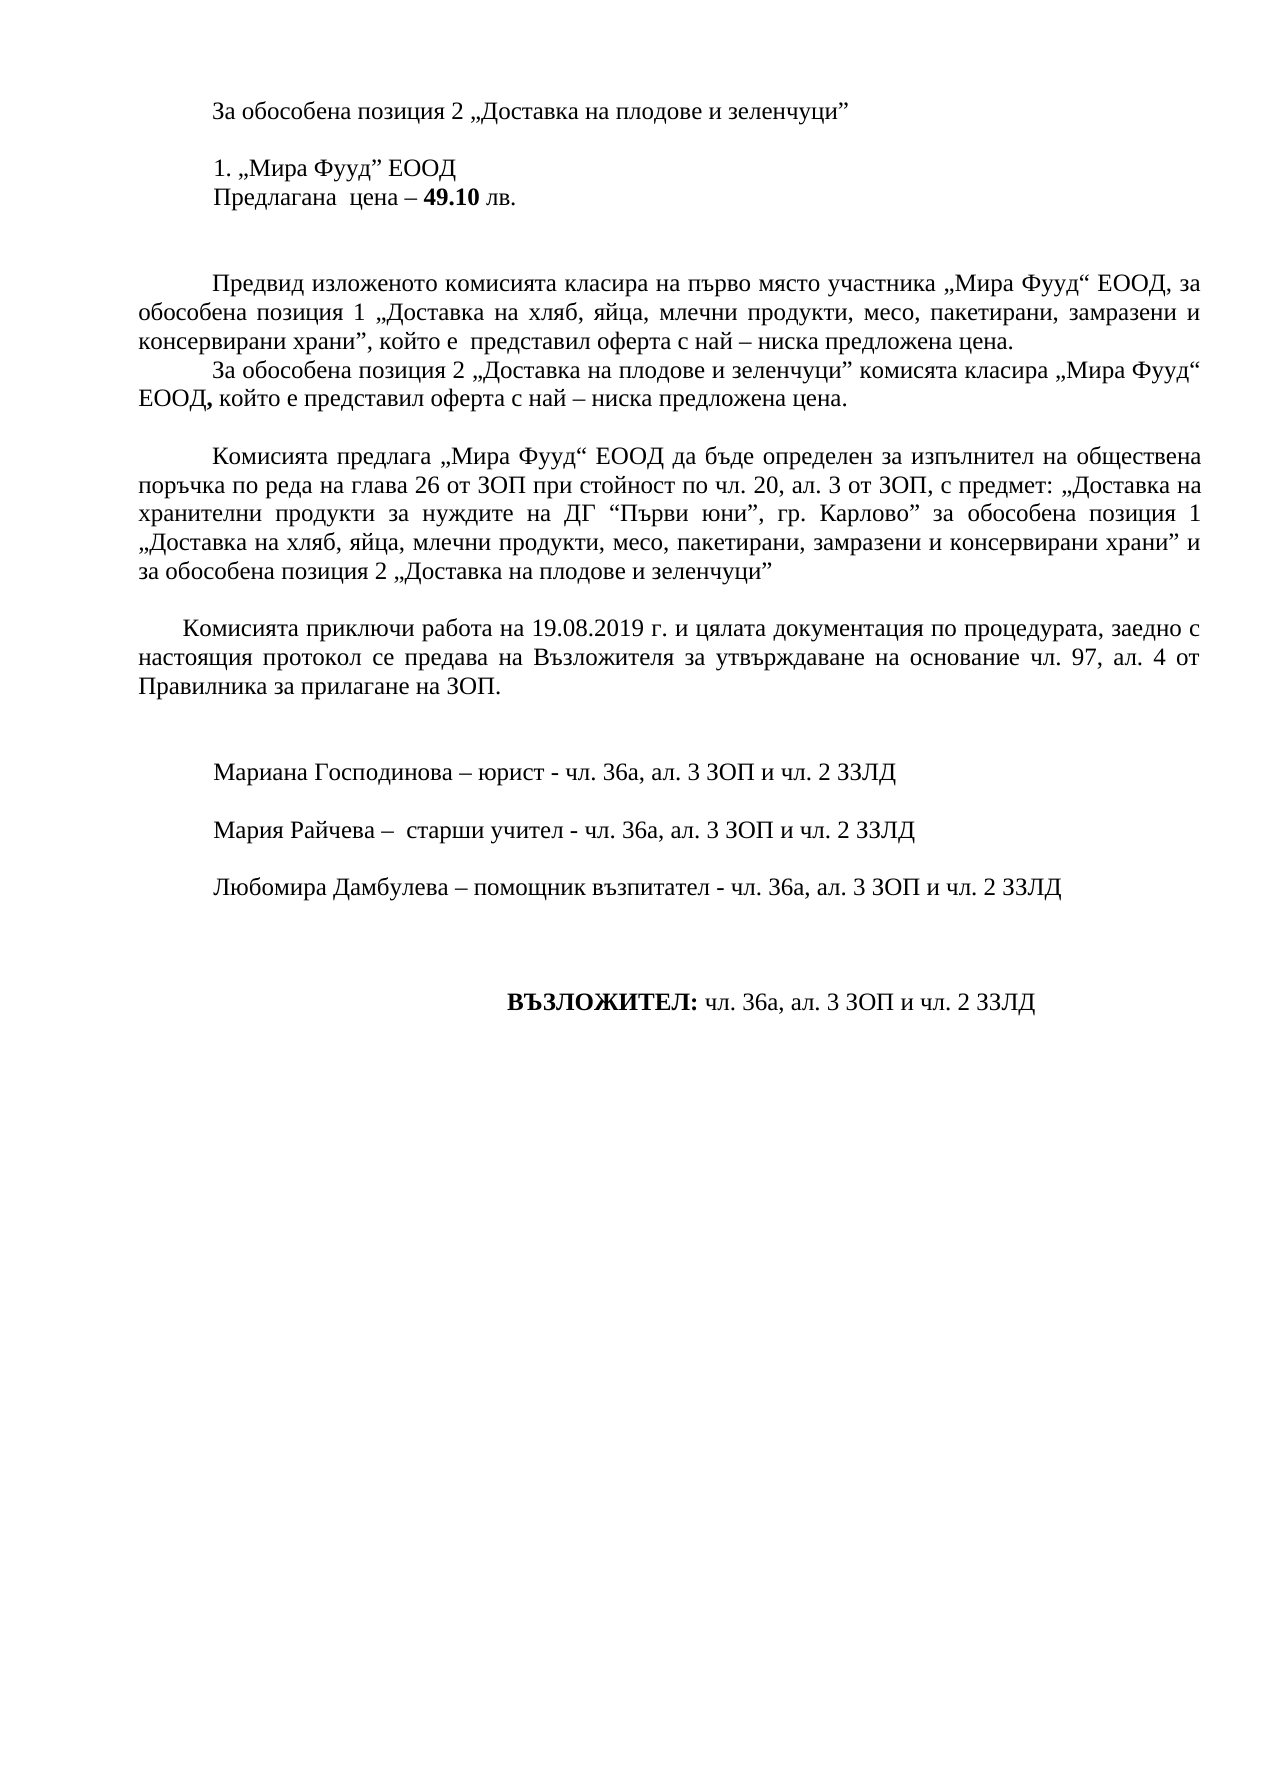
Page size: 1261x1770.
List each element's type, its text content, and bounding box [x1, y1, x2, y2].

text Мариана Господинова – юрист - чл. 36а, ал. 3 ЗОП и чл. 2 ЗЗЛД [138, 757, 1201, 786]
text Мария Райчева – старши учител - чл. 36а, ал. 3 ЗОП и чл. 2 ЗЗЛД [138, 815, 1201, 843]
text 1. „Мира Фууд” ЕООД [138, 153, 1201, 182]
text За обособена позиция 2 „Доставка на плодове и зеленчуци” [138, 96, 1201, 125]
text Предвид изложеното комисията класира на първо място участника „Мира Фууд“ ЕООД, за обособена позиция 1 „Доставка на хляб, яйца, млечни продукти, месо, пакетирани, замразени и консервирани храни”, който е представил оферта с най – ниска предложена цена. [138, 268, 1201, 355]
text Предлагана цена – 49.10 лв. [138, 182, 1201, 211]
text ВЪЗЛОЖИТЕЛ: чл. 36а, ал. 3 ЗОП и чл. 2 ЗЗЛД [138, 987, 1172, 1016]
text Комисията предлага „Мира Фууд“ ЕООД да бъде определен за изпълнител на обществена поръчка по реда на глава 26 от ЗОП при стойност по чл. 20, ал. 3 от ЗОП, с предмет: „Доставка на хранителни продукти за нуждите на ДГ “Първи юни”, гр. Карлово” за обособена позиция 1 „Доставка на хляб, яйца, млечни продукти, месо, пакетирани, замразени и консервирани храни” и за обособена позиция 2 „Доставка на плодове и зеленчуци” [138, 441, 1201, 585]
text За обособена позиция 2 „Доставка на плодове и зеленчуци” комисята класира „Мира Фууд“ ЕООД, който е представил оферта с най – ниска предложена цена. [138, 355, 1201, 412]
text Любомира Дамбулева – помощник възпитател - чл. 36а, ал. 3 ЗОП и чл. 2 ЗЗЛД [138, 872, 1201, 901]
text Комисията приключи работа на 19.08.2019 г. и цялата документация по процедурата, заедно с настоящия протокол се предава на Възложителя за утвърждаване на основание чл. 97, ал. 4 от Правилника за прилагане на ЗОП. [138, 613, 1201, 700]
